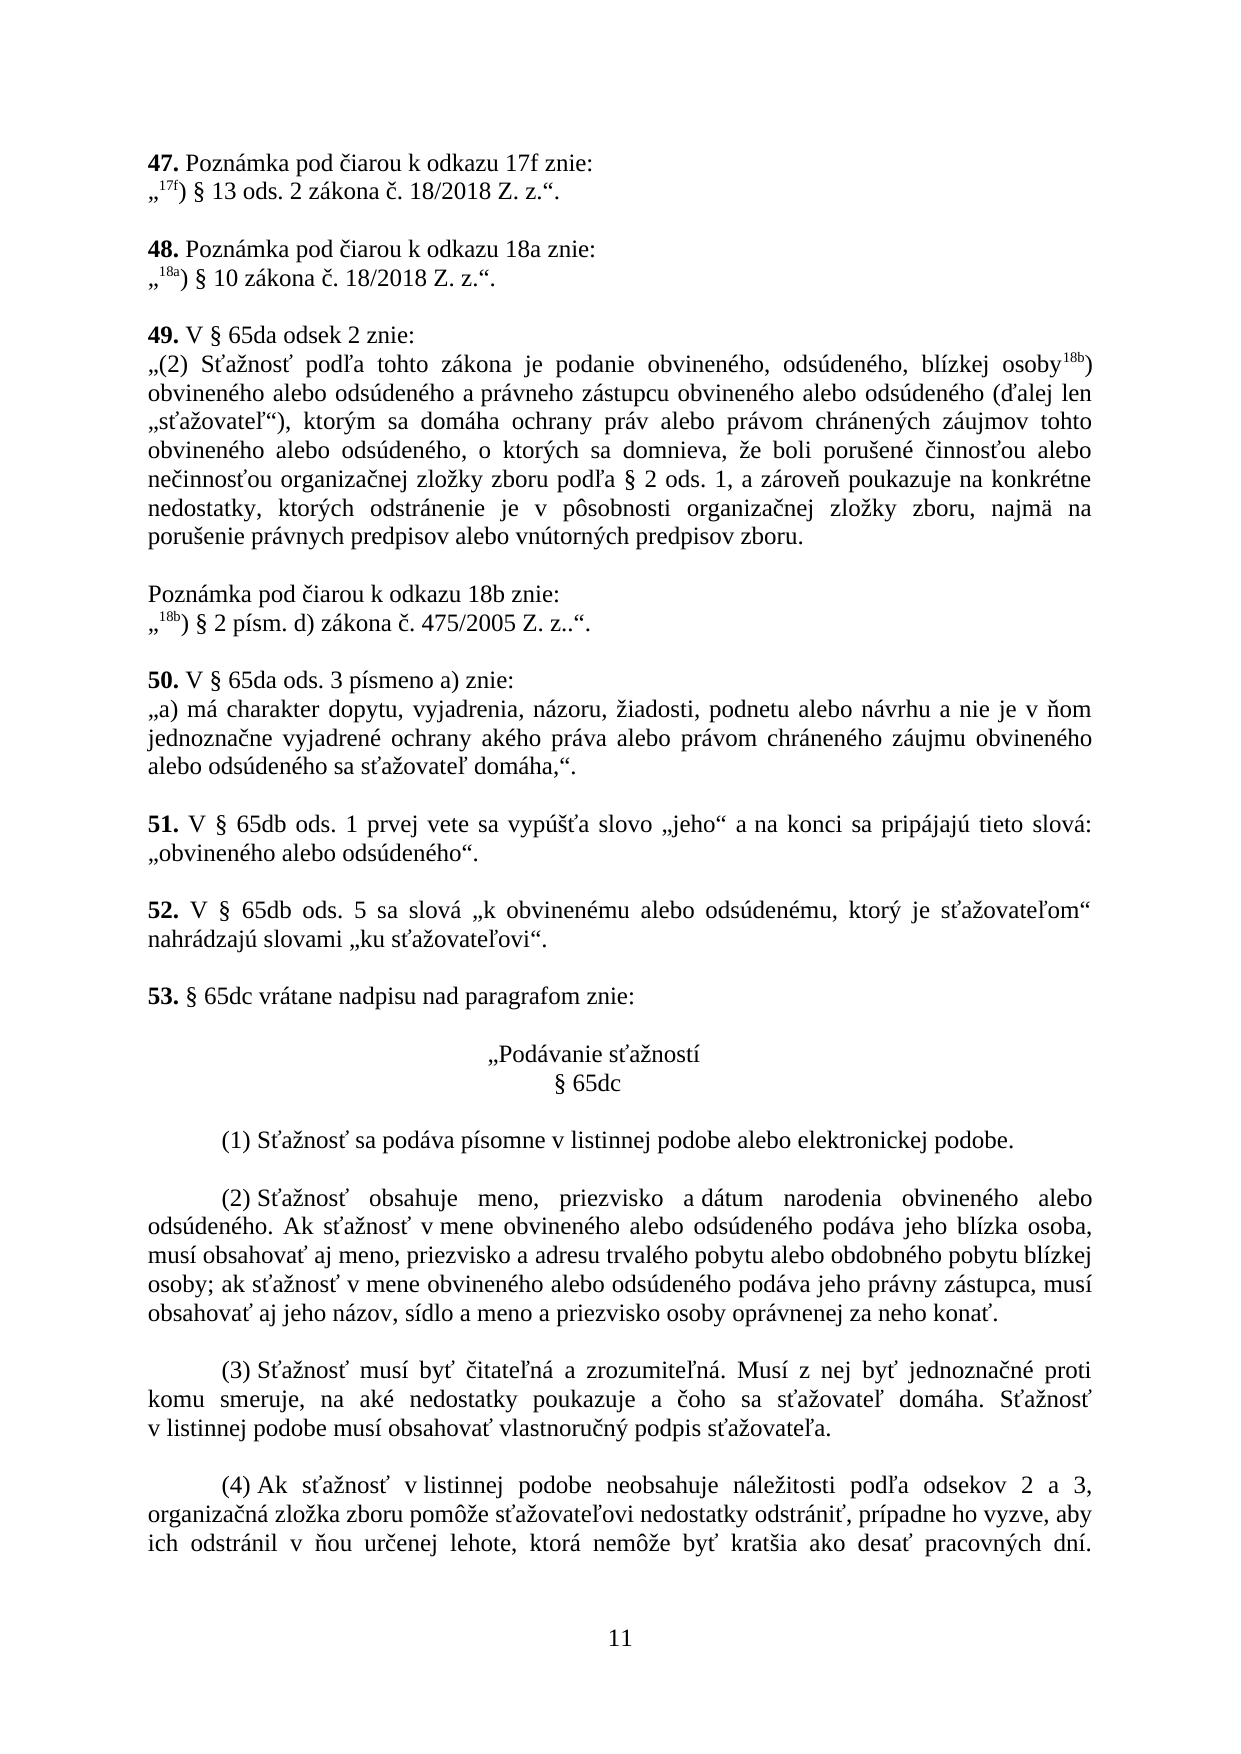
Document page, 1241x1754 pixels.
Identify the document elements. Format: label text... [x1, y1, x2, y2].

list Sťažnosť musí byť čitateľná a zrozumiteľná. Musí z nej byť jednoznačné proti komu smeruje, na aké nedostatky poukazuje a čoho sa sťažovateľ domáha. Sťažnosť v listinnej podobe musí obsahovať vlastnoručný podpis sťažovateľa. [148, 1355, 1093, 1441]
text § 65dc [546, 1068, 1093, 1096]
text „a) má charakter dopytu, vyjadrenia, názoru, žiadosti, podnetu alebo návrhu a nie je v ňom jednoznačne vyjadrené ochrany akého práva alebo právom chráneného záujmu obvineného alebo odsúdeného sa sťažovateľ domáha,“. [148, 694, 1093, 780]
text „17f) § 13 ods. 2 zákona č. 18/2018 Z. z.“. [148, 176, 1093, 205]
text „18b) § 2 písm. d) zákona č. 475/2005 Z. z..“. [148, 608, 1093, 636]
text 49. V § 65da odsek 2 znie: [148, 320, 1093, 349]
list Sťažnosť sa podáva písomne v listinnej podobe alebo elektronickej podobe. [148, 1125, 1093, 1154]
text 51. V § 65db ods. 1 prvej vete sa vypúšťa slovo „jeho“ a na konci sa pripájajú tieto slová: „obvineného alebo odsúdeného“. [148, 809, 1093, 866]
text 53. § 65dc vrátane nadpisu nad paragrafom znie: [148, 981, 1093, 1010]
text 52. V § 65db ods. 5 sa slová „k obvinenému alebo odsúdenému, ktorý je sťažovateľom“ nahrádzajú slovami „ku sťažovateľovi“. [148, 895, 1093, 953]
text 47. Poznámka pod čiarou k odkazu 17f znie: [148, 148, 1093, 176]
text „18a) § 10 zákona č. 18/2018 Z. z.“. [148, 263, 1093, 291]
text 48. Poznámka pod čiarou k odkazu 18a znie: [148, 234, 1093, 263]
text „(2) Sťažnosť podľa tohto zákona je podanie obvineného, odsúdeného, blízkej osoby18b) obvineného alebo odsúdeného a právneho zástupcu obvineného alebo odsúdeného (ďalej len „sťažovateľ“), ktorým sa domáha ochrany práv alebo právom chránených záujmov tohto obvineného alebo odsúdeného, o ktorých sa domnieva, že boli porušené činnosťou alebo nečinnosťou organizačnej zložky zboru podľa § 2 ods. 1, a zároveň poukazuje na konkrétne nedostatky, ktorých odstránenie je v pôsobnosti organizačnej zložky zboru, najmä na porušenie právnych predpisov alebo vnútorných predpisov zboru. [148, 349, 1093, 550]
text Poznámka pod čiarou k odkazu 18b znie: [148, 579, 1093, 608]
text 50. V § 65da ods. 3 písmeno a) znie: [148, 665, 1093, 694]
list Sťažnosť obsahuje meno, priezvisko a dátum narodenia obvineného alebo odsúdeného. Ak sťažnosť v mene obvineného alebo odsúdeného podáva jeho blízka osoba, musí obsahovať aj meno, priezvisko a adresu trvalého pobytu alebo obdobného pobytu blízkej osoby; ak sťažnosť v mene obvineného alebo odsúdeného podáva jeho právny zástupca, musí obsahovať aj jeho názov, sídlo a meno a priezvisko osoby oprávnenej za neho konať. [148, 1183, 1093, 1326]
text „Podávanie sťažností [487, 1039, 1093, 1068]
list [148, 1470, 1093, 1556]
